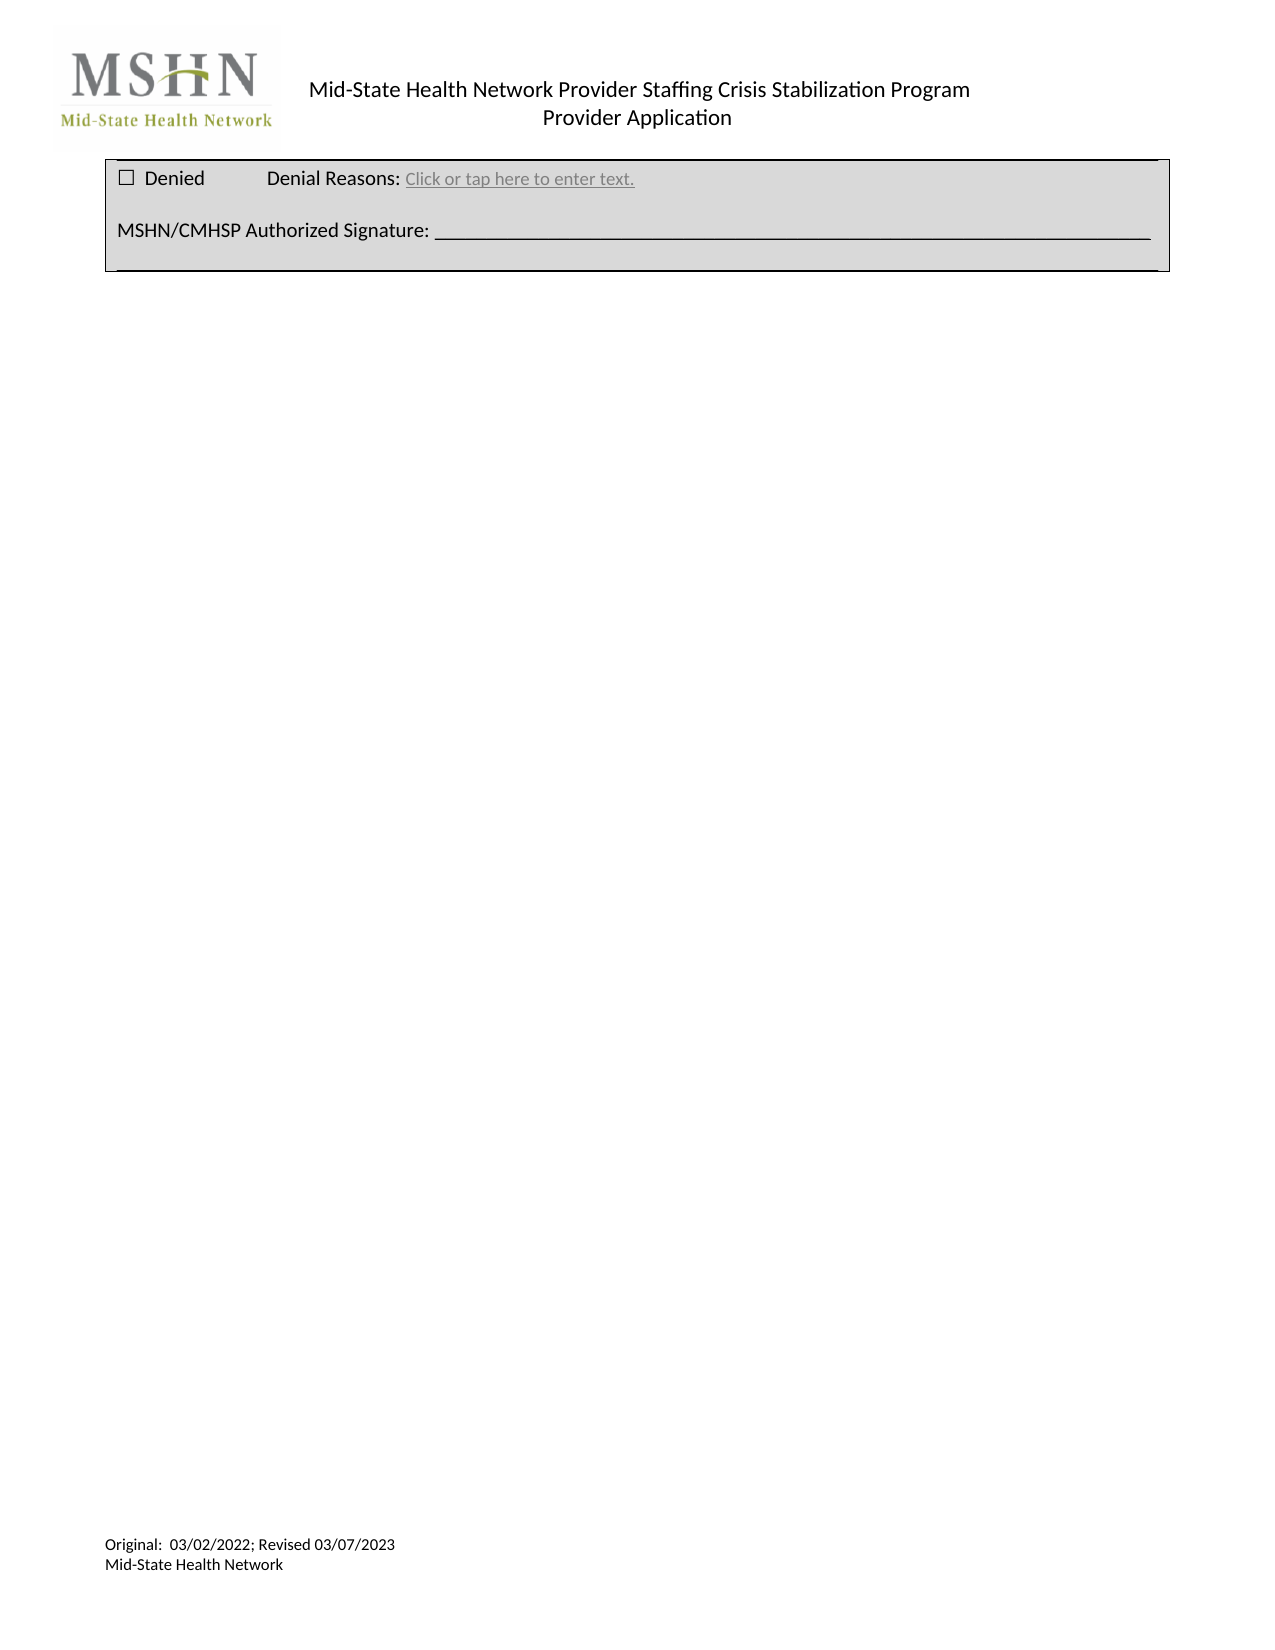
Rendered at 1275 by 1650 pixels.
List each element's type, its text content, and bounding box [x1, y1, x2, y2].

picture [52, 25, 281, 152]
table_header MSHN/CMHSP Use Only: Approved Amount: $ Denied Denial Reasons: MSHN/CMHSP Authorized Signature: [106, 160, 1169, 271]
